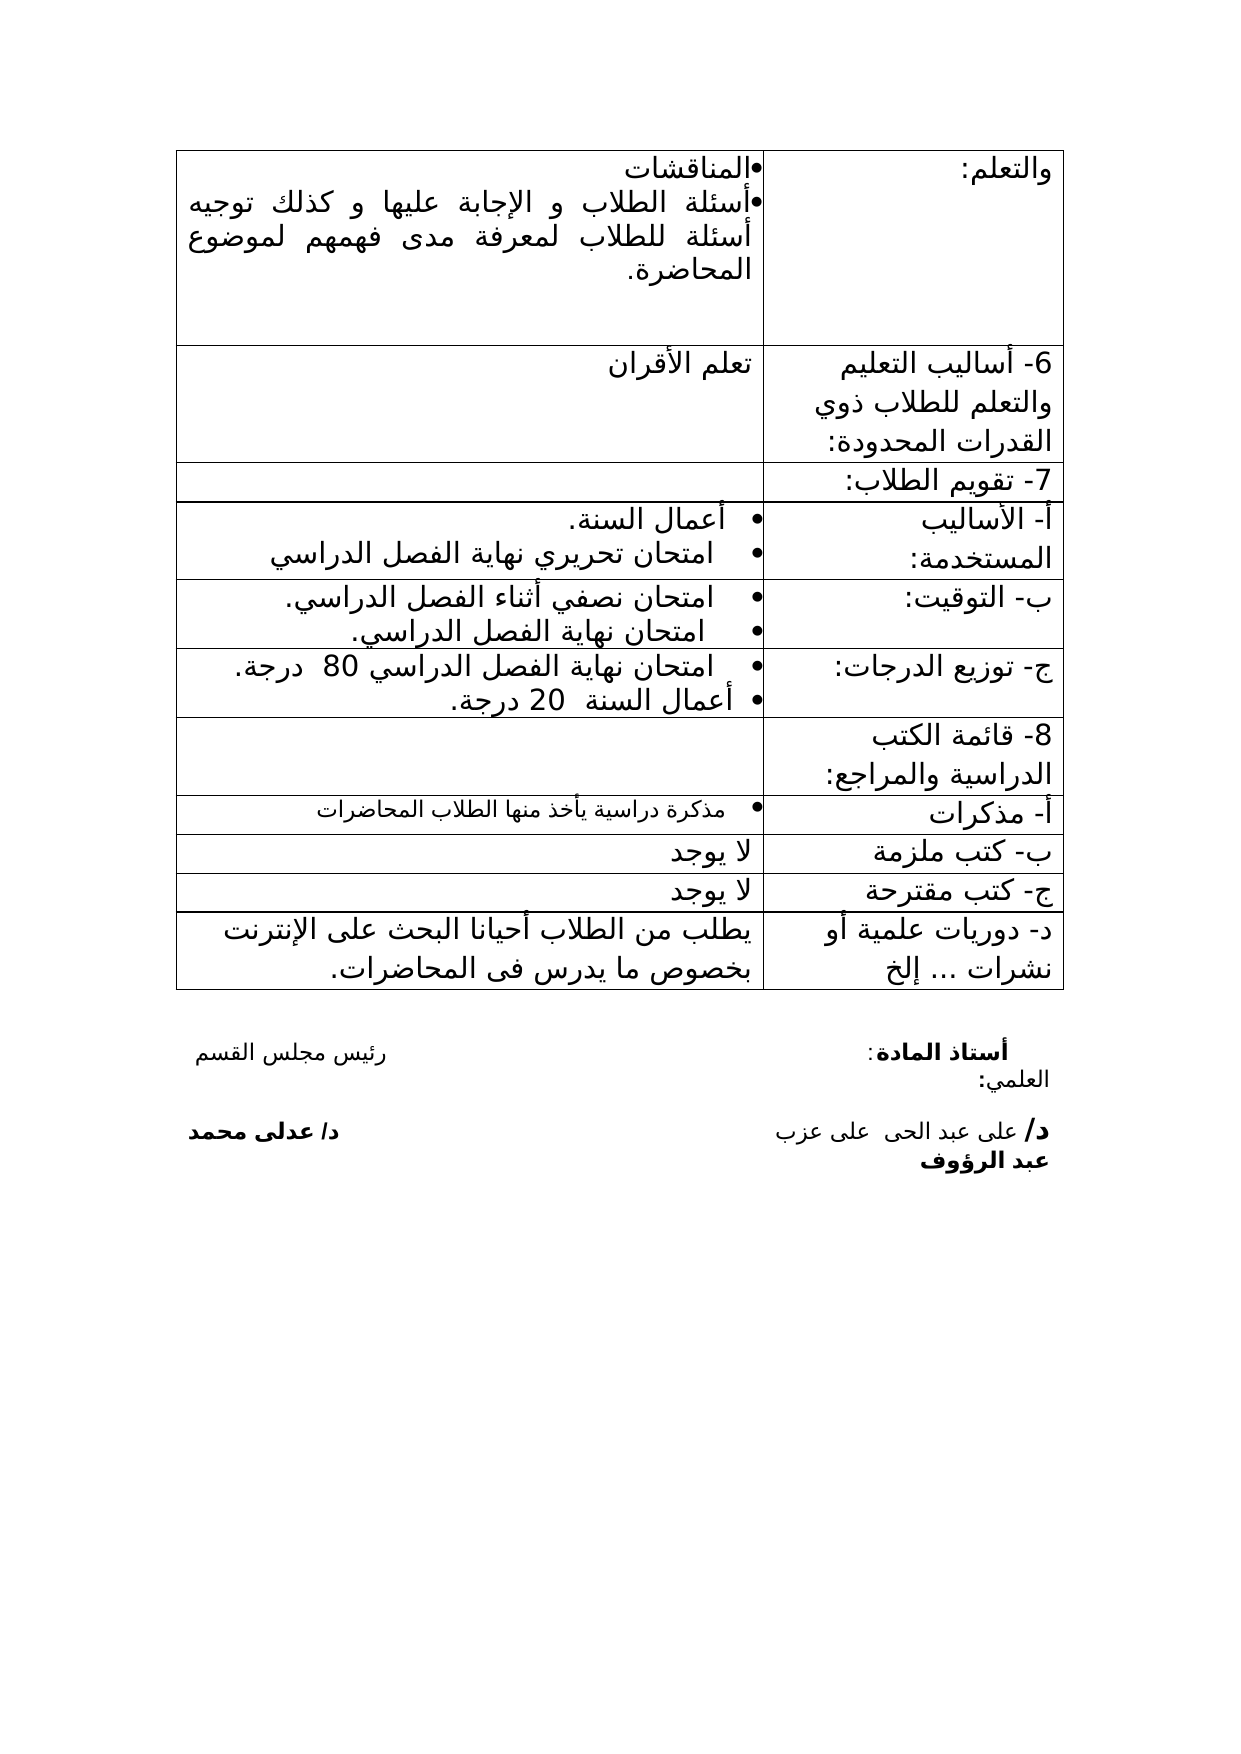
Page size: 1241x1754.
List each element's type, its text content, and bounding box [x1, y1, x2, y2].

table_cell لا يوجد [177, 835, 763, 873]
table_cell [177, 718, 763, 795]
table_cell لا يوجد [177, 874, 763, 911]
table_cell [177, 151, 763, 345]
table_cell 6- أساليب التعليم والتعلم للطلاب ذوي القدرات المحدودة: [764, 346, 1063, 462]
table_cell ج- توزيع الدرجات: [764, 649, 1063, 717]
table_cell د- دوريات علمية أو نشرات ... إلخ [764, 913, 1063, 989]
table_cell امتحان نصفي أثناء الفصل الدراسي. امتحان نهاية الفصل الدراسي. [177, 580, 763, 648]
table_cell أ- مذكرات [764, 796, 1063, 834]
table_cell 8- قائمة الكتب الدراسية والمراجع: [764, 718, 1063, 795]
table_cell تعلم الأقران [177, 346, 763, 462]
text د/ على عبد الحى على عزب د/ عدلى محمد عبد الرؤوف [187, 1113, 1050, 1173]
text أستاذ المادة: رئيس مجلس القسم العلمي: [187, 1039, 1050, 1092]
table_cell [764, 151, 1063, 345]
table_cell أعمال السنة. امتحان تحريري نهاية الفصل الدراسي [177, 503, 763, 579]
table_cell يطلب من الطلاب أحيانا البحث على الإنترنت بخصوص ما يدرس فى المحاضرات. [177, 913, 763, 989]
table_cell ج- كتب مقترحة [764, 874, 1063, 911]
table_cell مذكرة دراسية يأخذ منها الطلاب المحاضرات [177, 796, 763, 834]
table_cell ب- كتب ملزمة [764, 835, 1063, 873]
table_cell أ- الأساليب المستخدمة: [764, 503, 1063, 579]
table_cell امتحان نهاية الفصل الدراسي 80 درجة. أعمال السنة 20 درجة. [177, 649, 763, 717]
table_cell ب- التوقيت: [764, 580, 1063, 648]
table_cell 7- تقويم الطلاب: [764, 463, 1063, 501]
table_cell [177, 463, 763, 501]
